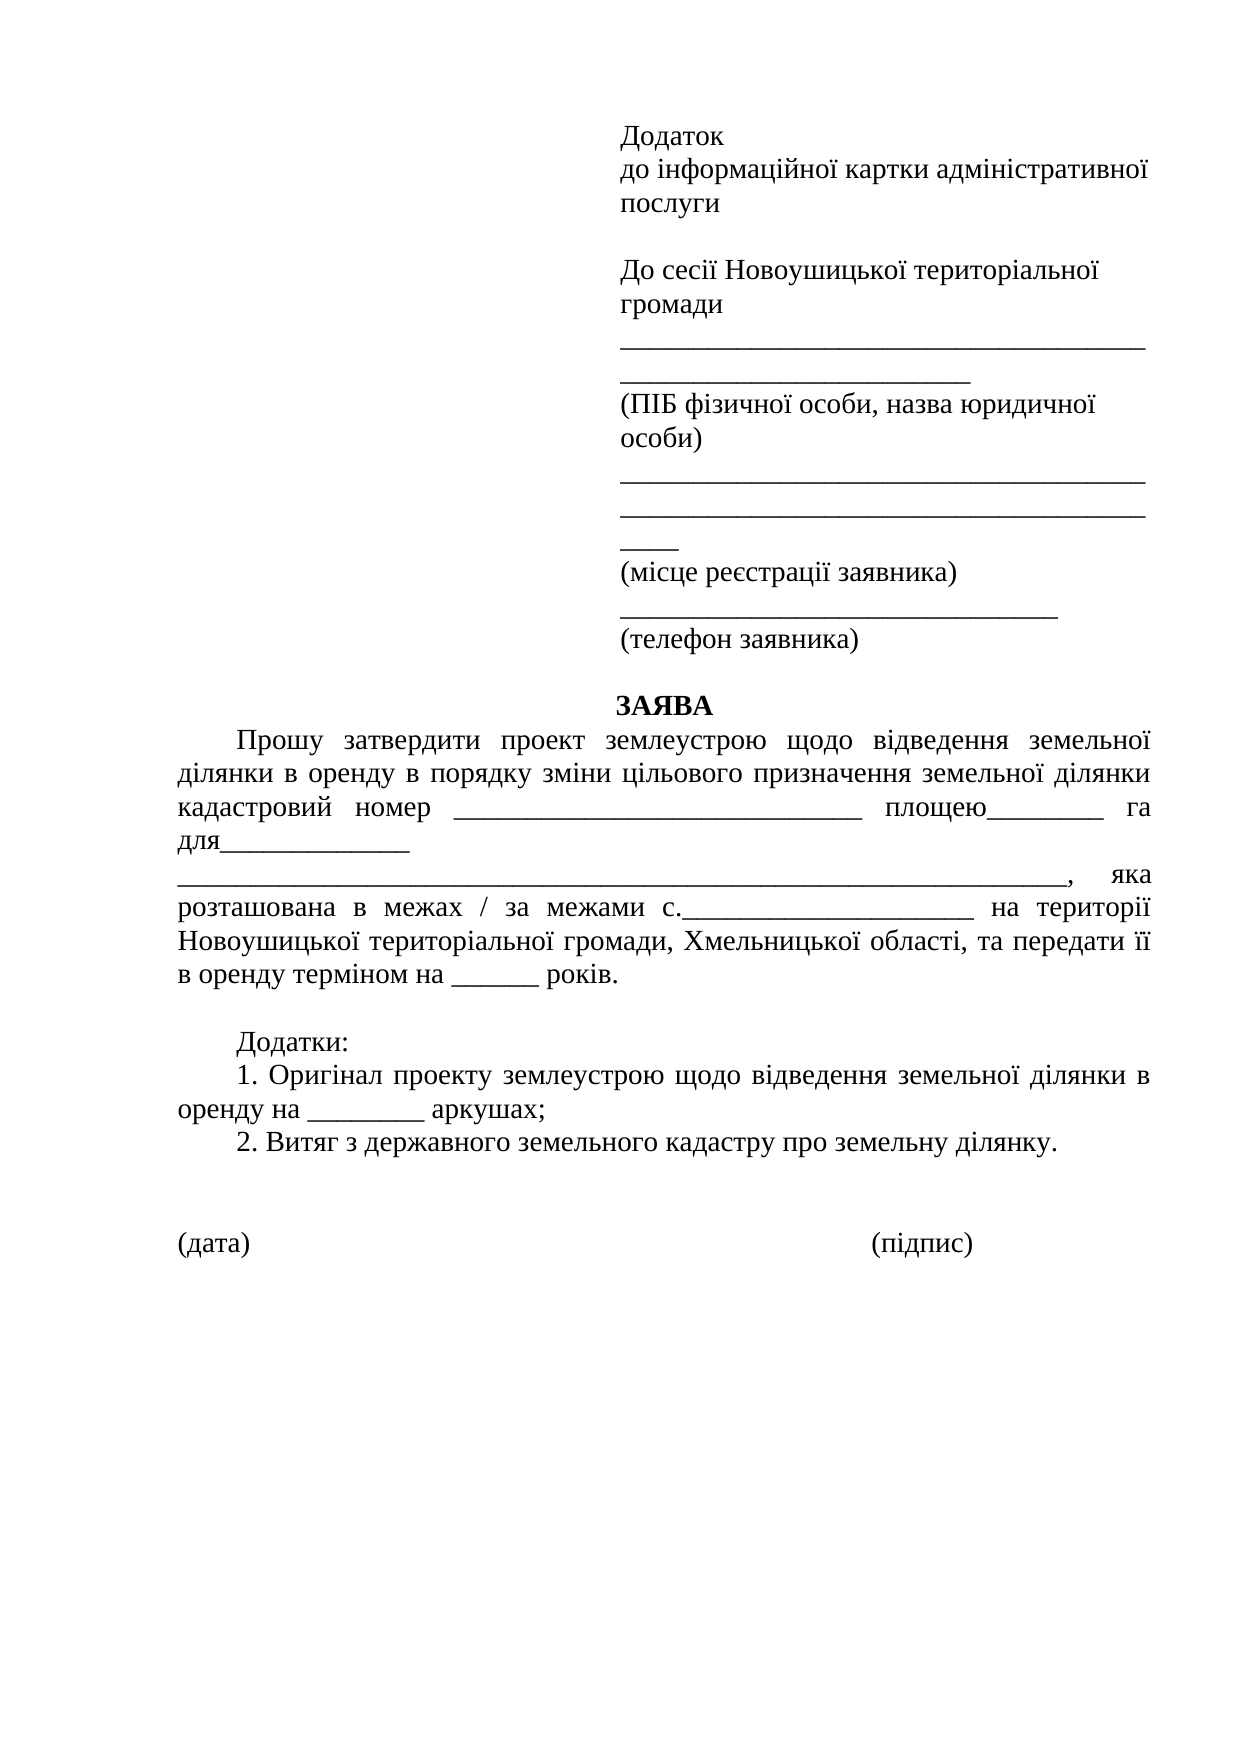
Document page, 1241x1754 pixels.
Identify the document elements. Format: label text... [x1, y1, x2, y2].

text 2. Витяг з державного земельного кадастру про земельну ділянку. [177, 1124, 1152, 1158]
text ____________________________________________________________ [620, 319, 1152, 386]
text до інформаційної картки адміністративної послуги [620, 152, 1152, 219]
text ЗАЯВА [177, 688, 1152, 722]
text (телефон заявника) [620, 621, 1152, 655]
text (ПІБ фізичної особи, назва юридичної особи) [620, 386, 1152, 453]
text _____________________________________________________________, яка розташована в межах / за межами с.____________________ на території Новоушицької територіальної громади, Хмельницької області, та передати її в оренду терміном на ______ років. [177, 856, 1152, 990]
text 1. Оригінал проекту землеустрою щодо відведення земельної ділянки в оренду на ________ аркушах; [177, 1057, 1152, 1124]
text Додаток [620, 118, 1152, 152]
text ______________________________ [620, 588, 1152, 621]
text Додатки: [177, 1024, 1152, 1057]
text ____________________________________________________________________________ [620, 453, 1152, 554]
text До сесії Новоушицької територіальної громади [620, 252, 1152, 319]
text (дата) (підпис) [177, 1225, 1152, 1258]
text (місце реєстрації заявника) [620, 554, 1152, 588]
text Прошу затвердити проект землеустрою щодо відведення земельної ділянки в оренду в порядку зміни цільового призначення земельної ділянки кадастровий номер ____________________________ площею________ га для_____________ [177, 722, 1152, 856]
